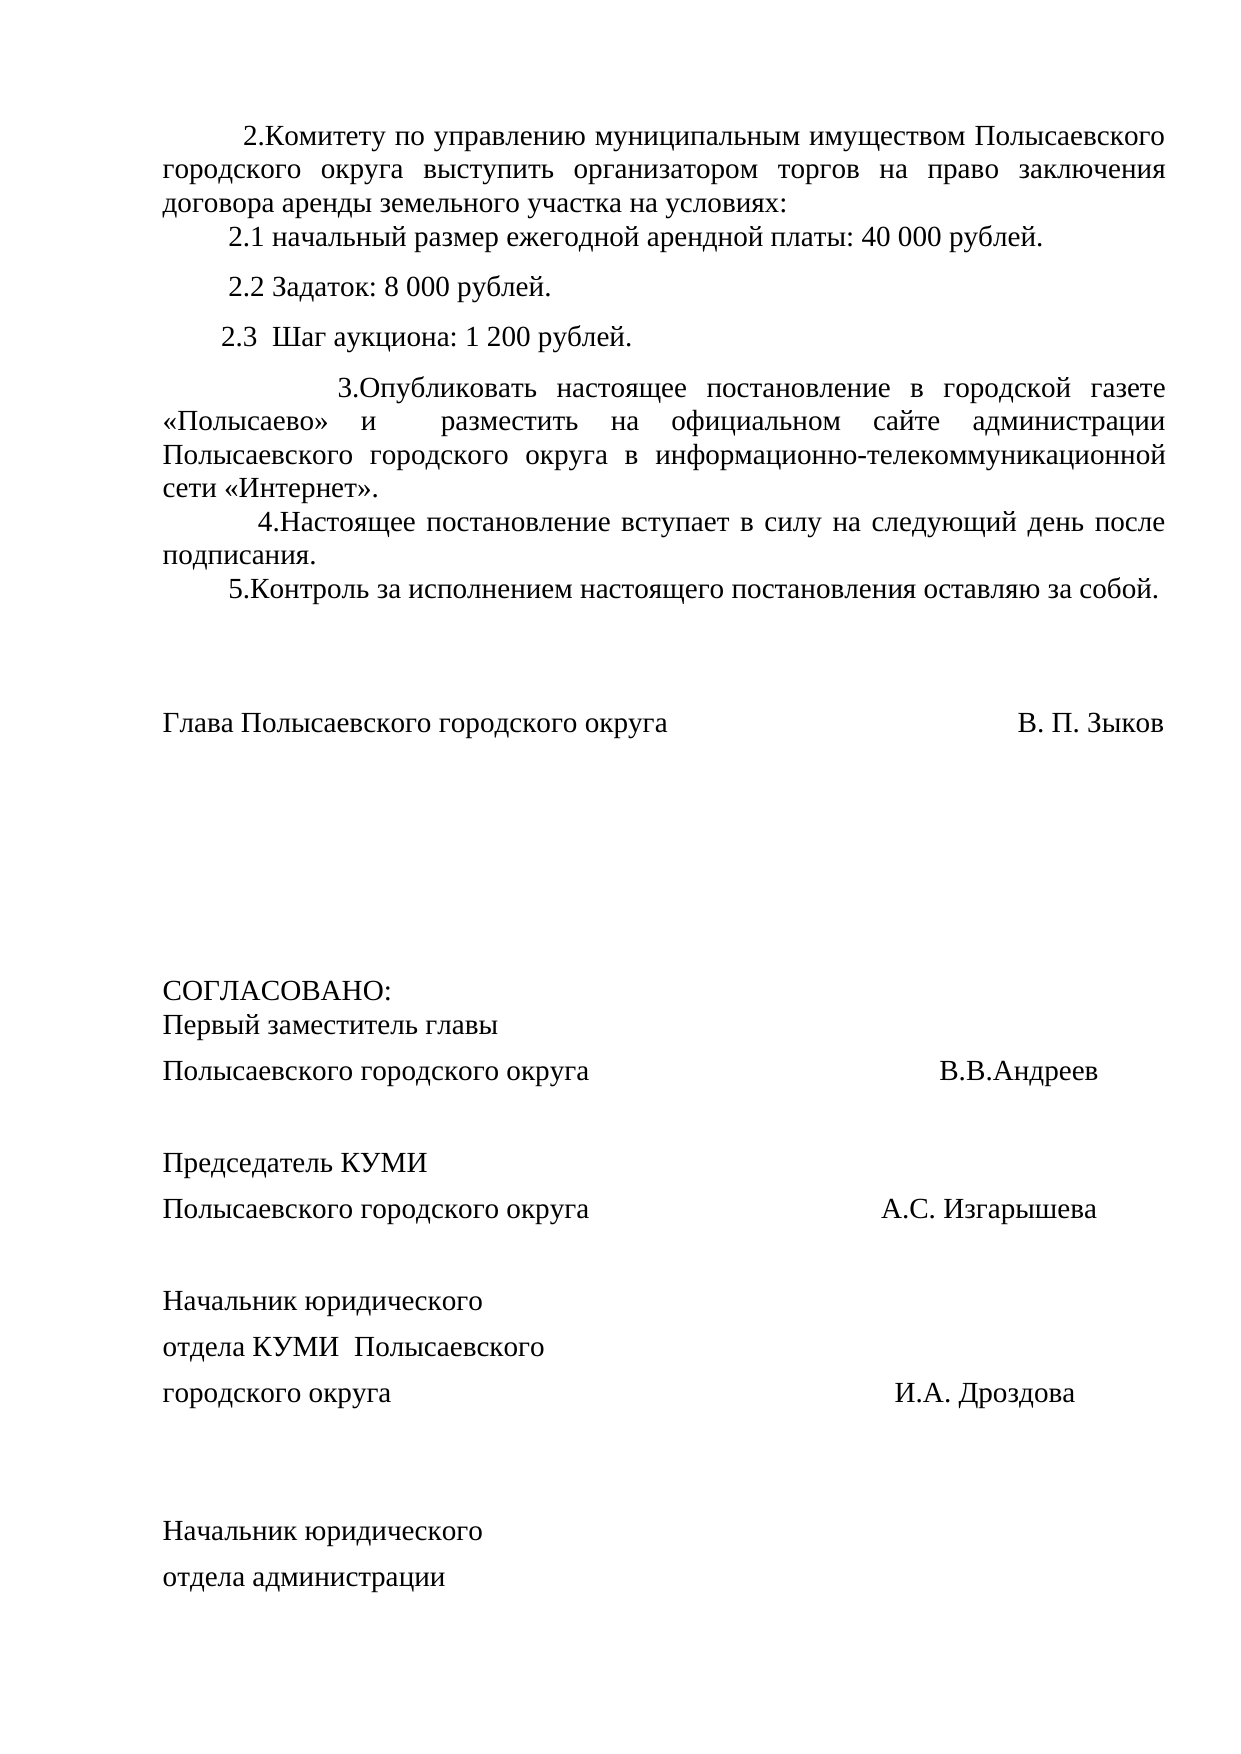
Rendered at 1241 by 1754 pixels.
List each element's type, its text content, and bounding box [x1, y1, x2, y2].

text 2.Комитету по управлению муниципальным имуществом Полысаевского городского округа выступить организатором торгов на право заключения договора аренды земельного участка на условиях: [162, 118, 1167, 219]
text 2.1 начальный размер ежегодной арендной платы: 40 000 рублей. [162, 219, 1167, 252]
text 5.Контроль за исполнением настоящего постановления оставляю за собой. [162, 571, 1167, 604]
text Начальник юридического [162, 1513, 1167, 1547]
text СОГЛАСОВАНО: [162, 973, 1167, 1007]
text Полысаевского городского округа В.В.Андреев [162, 1053, 1167, 1087]
text городского округа И.А. Дроздова [162, 1375, 1167, 1409]
text отдела администрации [162, 1559, 1167, 1593]
text 4.Настоящее постановление вступает в силу на следующий день после подписания. [162, 504, 1167, 571]
text 3.Опубликовать настоящее постановление в городской газете «Полысаево» и разместить на официальном сайте администрации Полысаевского городского округа в информационно-телекоммуникационной сети «Интернет». [162, 370, 1167, 504]
text 2.3 Шаг аукциона: 1 200 рублей. [162, 319, 1167, 353]
text 2.2 Задаток: 8 000 рублей. [162, 269, 1167, 303]
text Председатель КУМИ [162, 1145, 1167, 1179]
text Первый заместитель главы [162, 1007, 1167, 1041]
text Глава Полысаевского городского округа В. П. Зыков [162, 705, 1167, 739]
text отдела КУМИ Полысаевского [162, 1329, 1167, 1363]
text Начальник юридического [162, 1283, 1167, 1317]
text Полысаевского городского округа А.С. Изгарышева [162, 1191, 1167, 1225]
